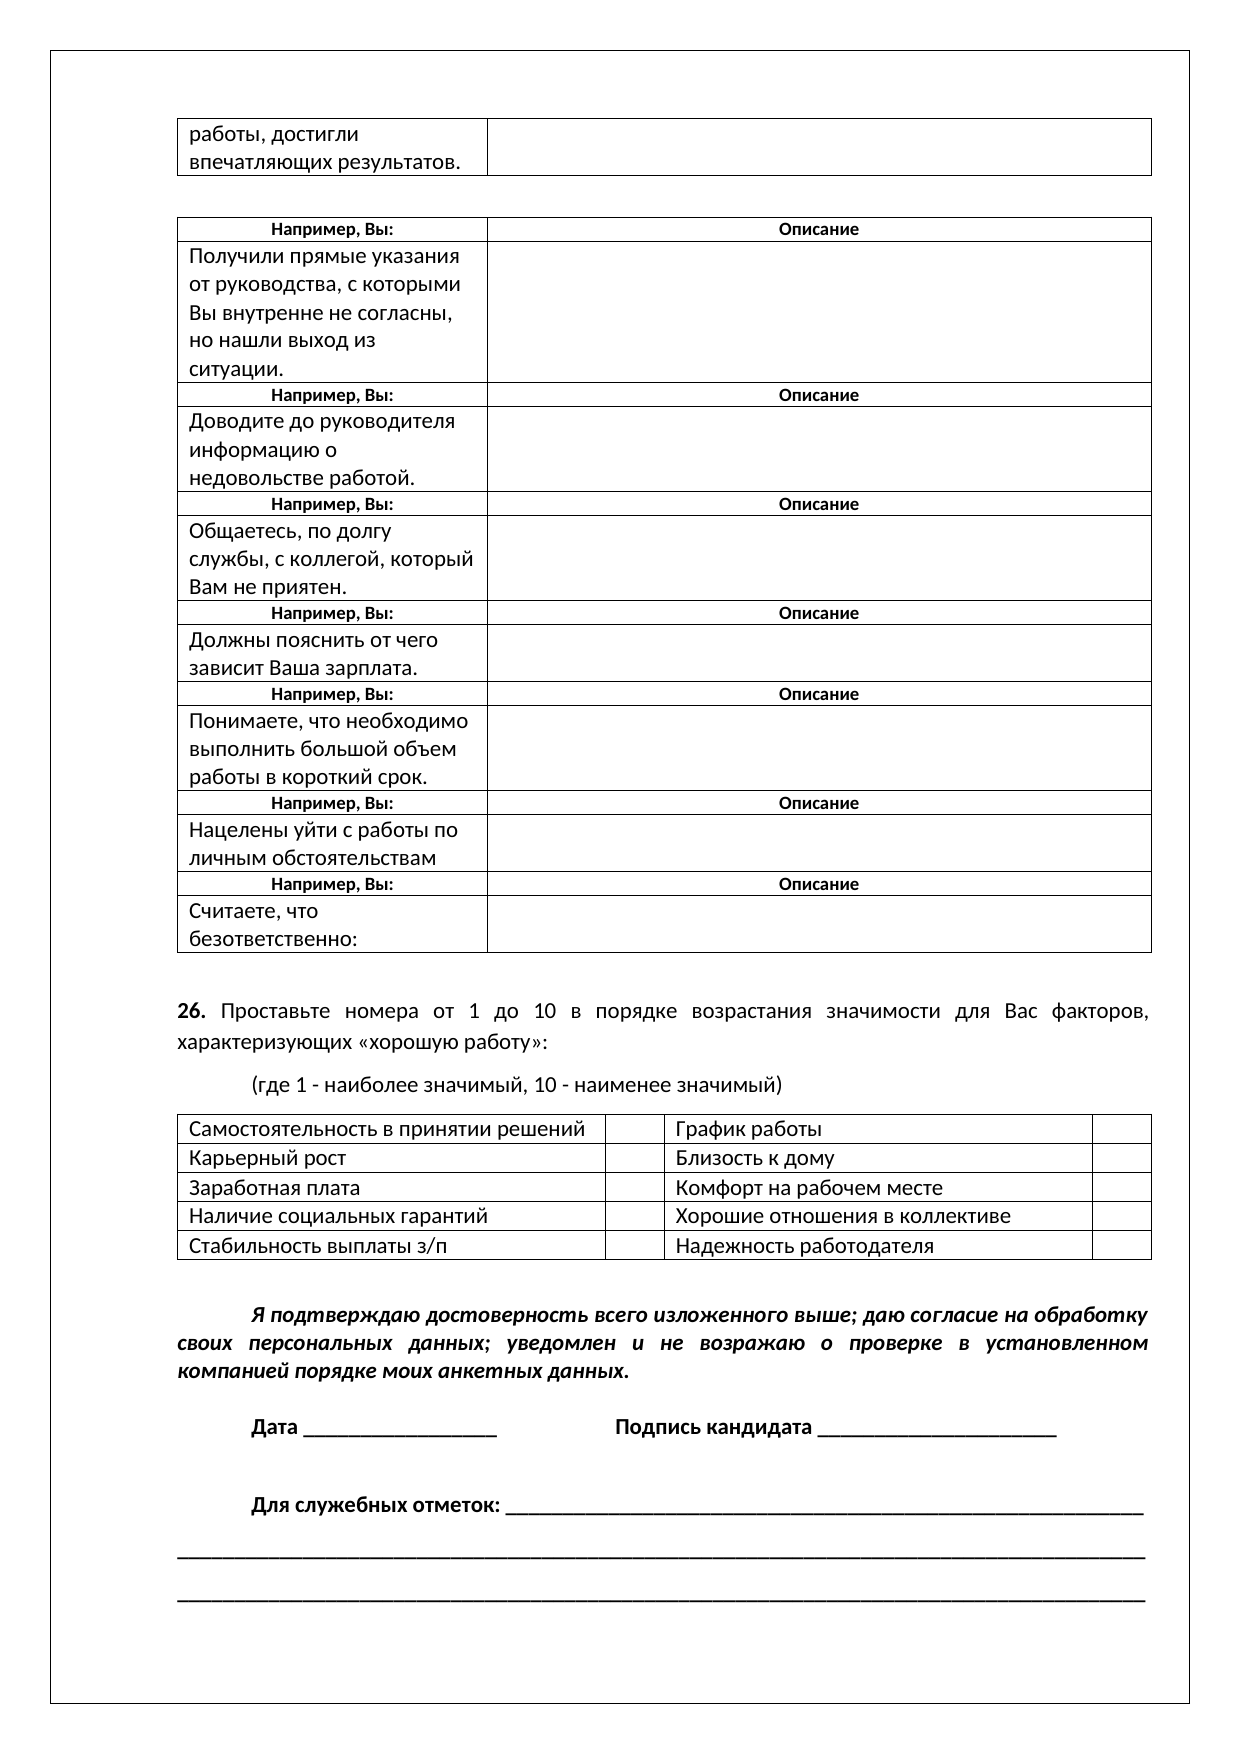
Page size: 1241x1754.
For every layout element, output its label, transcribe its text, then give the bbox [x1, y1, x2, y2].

table_cell Должны пояснить от чего зависит Ваша зарплата. [178, 625, 487, 681]
table_cell Понимаете, что необходимо выполнить большой объем работы в короткий срок. [178, 706, 487, 790]
table_cell Надежность работодателя [665, 1231, 1092, 1259]
table_cell [488, 625, 1151, 681]
table_cell Близость к дому [665, 1144, 1092, 1172]
table_cell Нацелены уйти с работы по личным обстоятельствам [178, 815, 487, 871]
text 26. Проставьте номера от 1 до 10 в порядке возрастания значимости для Вас факторов, характеризующих «хорошую работу»: [177, 996, 1152, 1055]
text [177, 1577, 1152, 1605]
table_cell [488, 407, 1151, 491]
table_cell Стабильность выплаты з/п [178, 1231, 605, 1259]
table_cell Заработная плата [178, 1173, 605, 1201]
table_header [1093, 1115, 1151, 1142]
text Дата _________________ Подпись кандидата _____________________ [177, 1412, 1152, 1441]
table_cell Получили прямые указания от руководства, с которыми Вы внутренне не согласны, но нашли выход из ситуации. [178, 242, 487, 382]
table_cell Описание [488, 601, 1151, 624]
table_cell [488, 815, 1151, 871]
table_cell [606, 1173, 664, 1201]
table_cell Описание [488, 492, 1151, 515]
text Я подтверждаю достоверность всего изложенного выше; даю согласие на обработку своих персональных данных; уведомлен и не возражаю о проверке в установленном компанией порядке моих анкетных данных. [177, 1300, 1152, 1384]
table_cell Например, Вы: [178, 492, 487, 515]
table_cell Считаете, что безответственно: [178, 896, 487, 952]
table_cell Хорошие отношения в коллективе [665, 1202, 1092, 1230]
table_cell Например, Вы: [178, 601, 487, 624]
table_cell [488, 706, 1151, 790]
table_cell Например, Вы: [178, 682, 487, 705]
table_cell Описание [488, 872, 1151, 895]
table_cell Например, Вы: [178, 872, 487, 895]
table_cell [488, 516, 1151, 600]
table_header Описание [488, 218, 1151, 241]
table_cell [1093, 1231, 1151, 1259]
table_cell Доводите до руководителя информацию о недовольстве работой. [178, 407, 487, 491]
table_cell Наличие социальных гарантий [178, 1202, 605, 1230]
table_cell Описание [488, 383, 1151, 406]
table_cell [1093, 1144, 1151, 1172]
table_header [606, 1115, 664, 1142]
table_cell Описание [488, 682, 1151, 705]
table_cell [1093, 1202, 1151, 1230]
table_cell [606, 1144, 664, 1172]
table_cell Описание [488, 791, 1151, 814]
table_cell [488, 242, 1151, 382]
table_cell [488, 119, 1151, 175]
table_cell [606, 1231, 664, 1259]
table_header График работы [665, 1115, 1092, 1142]
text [177, 1534, 1152, 1562]
table_cell Например, Вы: [178, 791, 487, 814]
table_header Самостоятельность в принятии решений [178, 1115, 605, 1142]
text (где 1 - наиболее значимый, 10 - наименее значимый) [177, 1070, 1152, 1098]
table_cell Комфорт на рабочем месте [665, 1173, 1092, 1201]
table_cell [178, 119, 487, 175]
table_cell [1093, 1173, 1151, 1201]
table_cell Например, Вы: [178, 383, 487, 406]
table_cell Карьерный рост [178, 1144, 605, 1172]
table_cell [488, 896, 1151, 952]
text Для служебных отметок: ________________________________________________________ [177, 1491, 1152, 1518]
table_cell Общаетесь, по долгу службы, с коллегой, который Вам не приятен. [178, 516, 487, 600]
table_header Например, Вы: [178, 218, 487, 241]
table_cell [606, 1202, 664, 1230]
